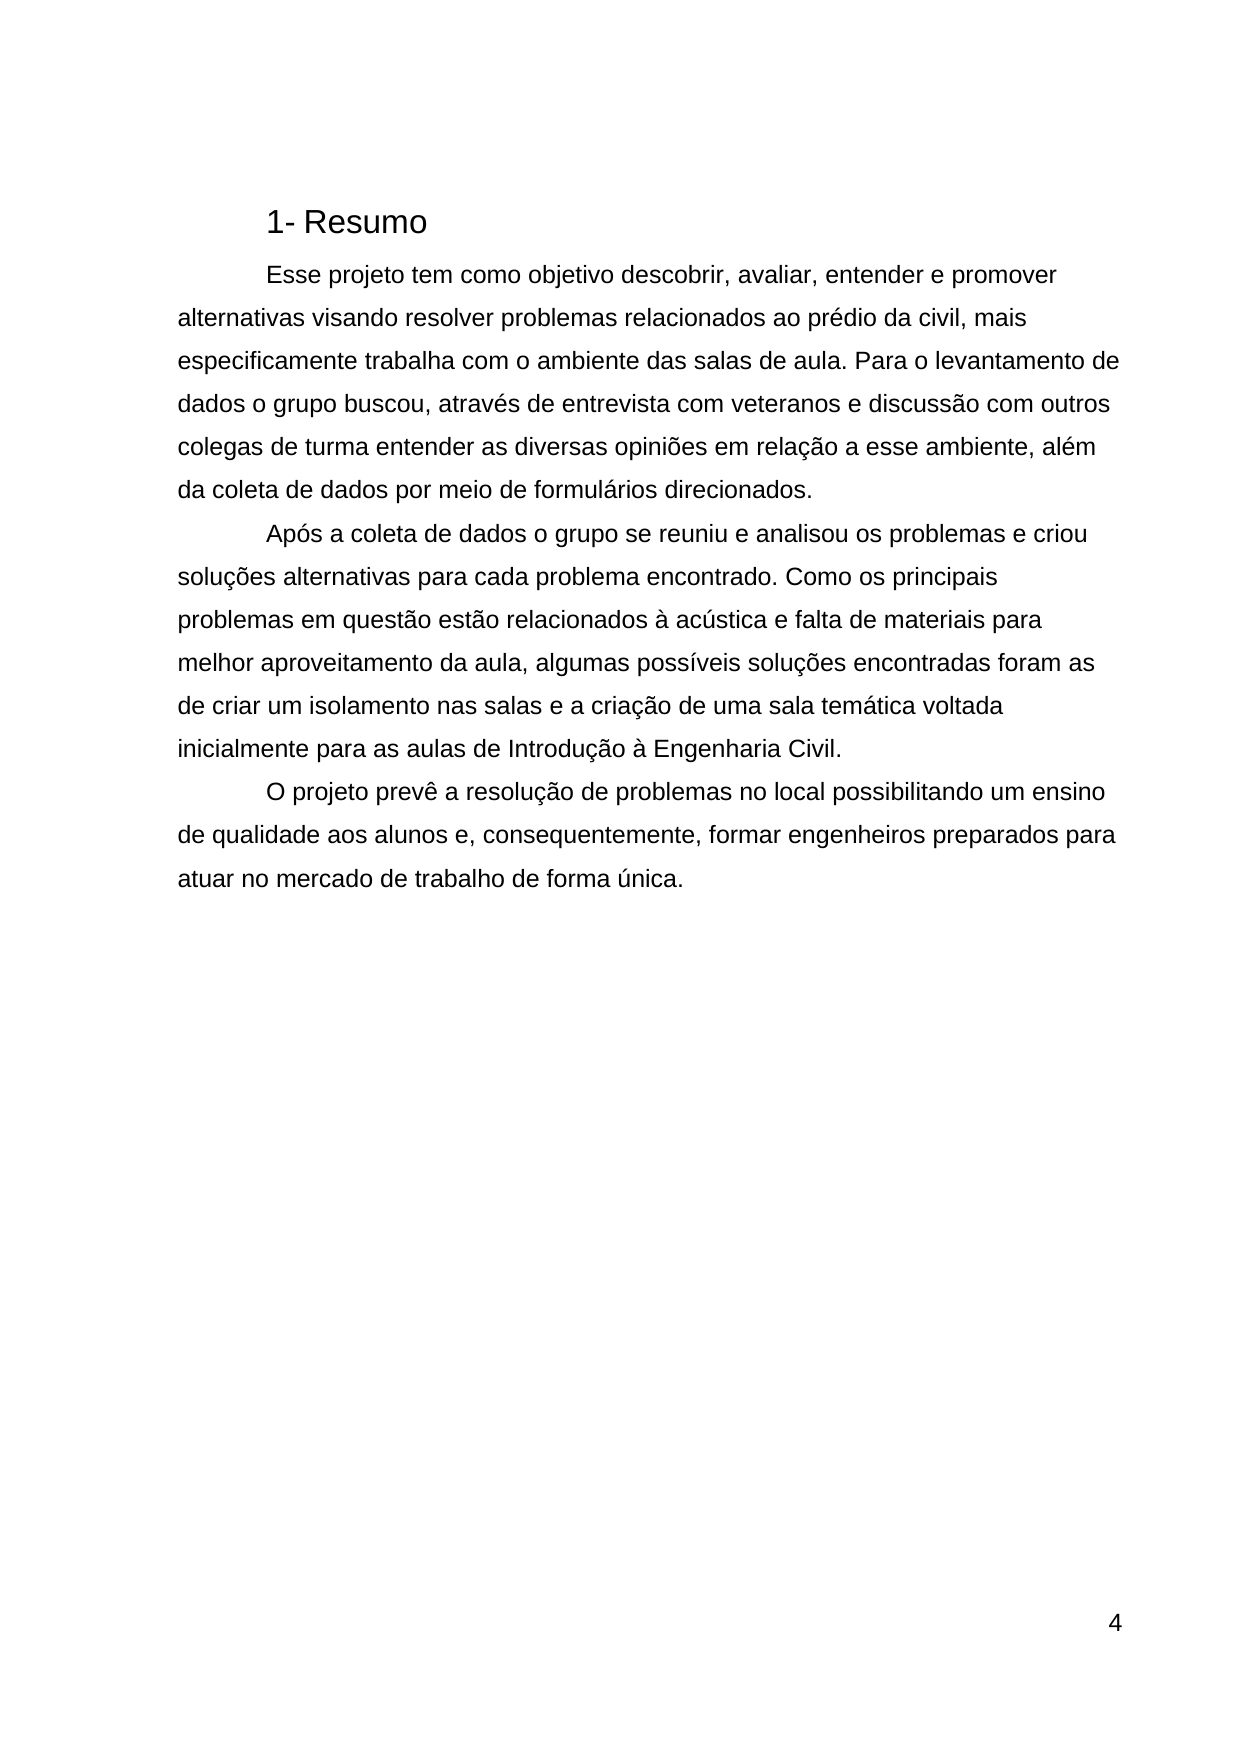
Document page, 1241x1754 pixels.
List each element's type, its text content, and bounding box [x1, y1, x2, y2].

subtitle Resumo [266, 202, 1122, 241]
text Esse projeto tem como objetivo descobrir, avaliar, entender e promover alternativas visando resolver problemas relacionados ao prédio da civil, mais especificamente trabalha com o ambiente das salas de aula. Para o levantamento de dados o grupo buscou, através de entrevista com veteranos e discussão com outros colegas de turma entender as diversas opiniões em relação a esse ambiente, além da coleta de dados por meio de formulários direcionados. [177, 260, 1122, 504]
text Após a coleta de dados o grupo se reuniu e analisou os problemas e criou soluções alternativas para cada problema encontrado. Como os principais problemas em questão estão relacionados à acústica e falta de materiais para melhor aproveitamento da aula, algumas possíveis soluções encontradas foram as de criar um isolamento nas salas e a criação de uma sala temática voltada inicialmente para as aulas de Introdução à Engenharia Civil. [177, 518, 1122, 763]
text O projeto prevê a resolução de problemas no local possibilitando um ensino de qualidade aos alunos e, consequentemente, formar engenheiros preparados para atuar no mercado de trabalho de forma única. [177, 777, 1122, 892]
